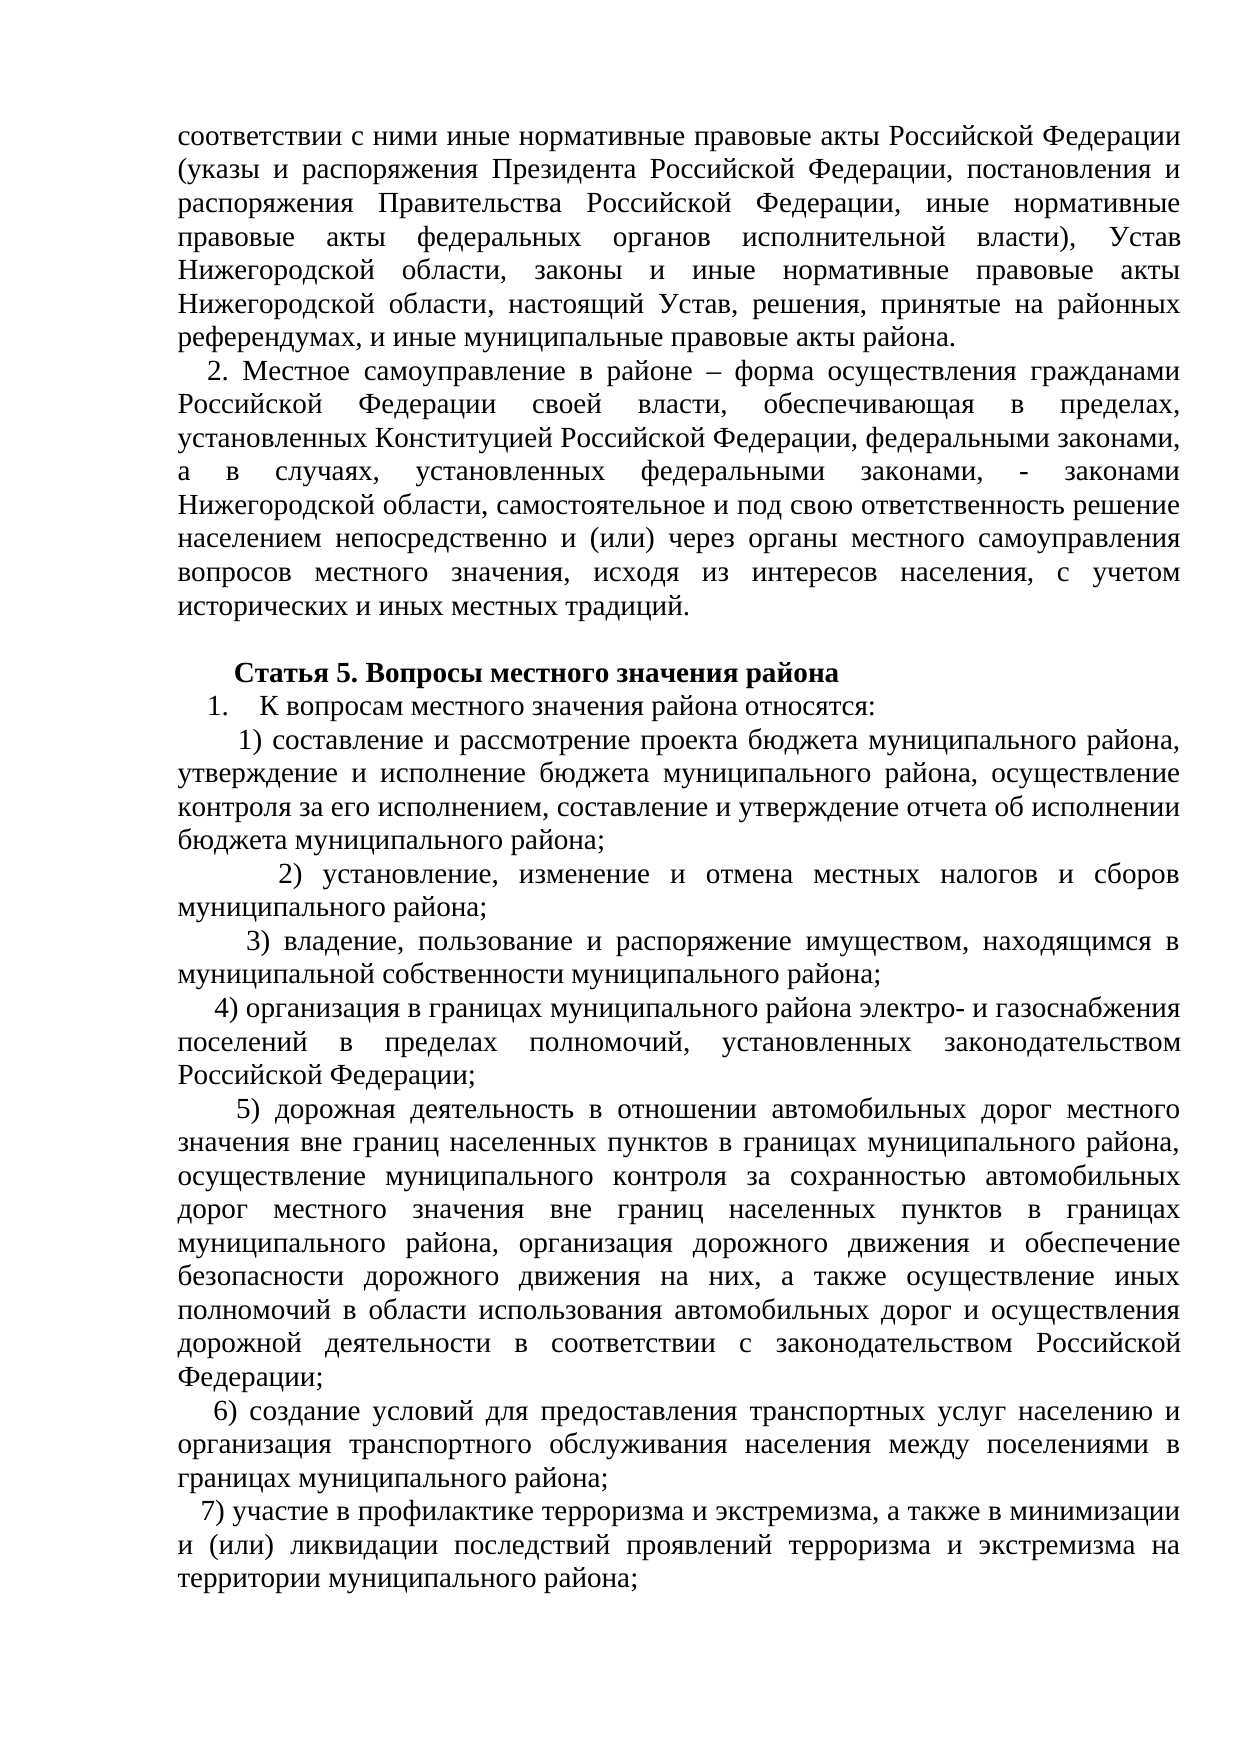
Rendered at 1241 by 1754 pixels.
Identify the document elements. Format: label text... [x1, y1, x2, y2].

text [177, 118, 1181, 353]
text 4) организация в границах муниципального района электро- и газоснабжения поселений в пределах полномочий, установленных законодательством Российской Федерации; [177, 990, 1181, 1091]
text 2) установление, изменение и отмена местных налогов и сборов муниципального района; [177, 856, 1181, 923]
text Статья 5. Вопросы местного значения района [177, 655, 1181, 688]
text 2. Местное самоуправление в районе – форма осуществления гражданами Российской Федерации своей власти, обеспечивающая в пределах, установленных Конституцией Российской Федерации, федеральными законами, а в случаях, установленных федеральными законами, - законами Нижегородской области, самостоятельное и под свою ответственность решение населением непосредственно и (или) через органы местного самоуправления вопросов местного значения, исходя из интересов населения, с учетом исторических и иных местных традиций. [177, 353, 1181, 621]
text 6) создание условий для предоставления транспортных услуг населению и организация транспортного обслуживания населения между поселениями в границах муниципального района; [177, 1393, 1181, 1493]
text 3) владение, пользование и распоряжение имуществом, находящимся в муниципальной собственности муниципального района; [177, 923, 1181, 990]
list К вопросам местного значения района относятся: [207, 688, 1181, 722]
text 5) дорожная деятельность в отношении автомобильных дорог местного значения вне границ населенных пунктов в границах муниципального района, осуществление муниципального контроля за сохранностью автомобильных дорог местного значения вне границ населенных пунктов в границах муниципального района, организация дорожного движения и обеспечение безопасности дорожного движения на них, а также осуществление иных полномочий в области использования автомобильных дорог и осуществления дорожной деятельности в соответствии с законодательством Российской Федерации; [177, 1091, 1181, 1393]
text 7) участие в профилактике терроризма и экстремизма, а также в минимизации и (или) ликвидации последствий проявлений терроризма и экстремизма на территории муниципального района; [177, 1493, 1181, 1594]
text 1) составление и рассмотрение проекта бюджета муниципального района, утверждение и исполнение бюджета муниципального района, осуществление контроля за его исполнением, составление и утверждение отчета об исполнении бюджета муниципального района; [177, 722, 1181, 856]
